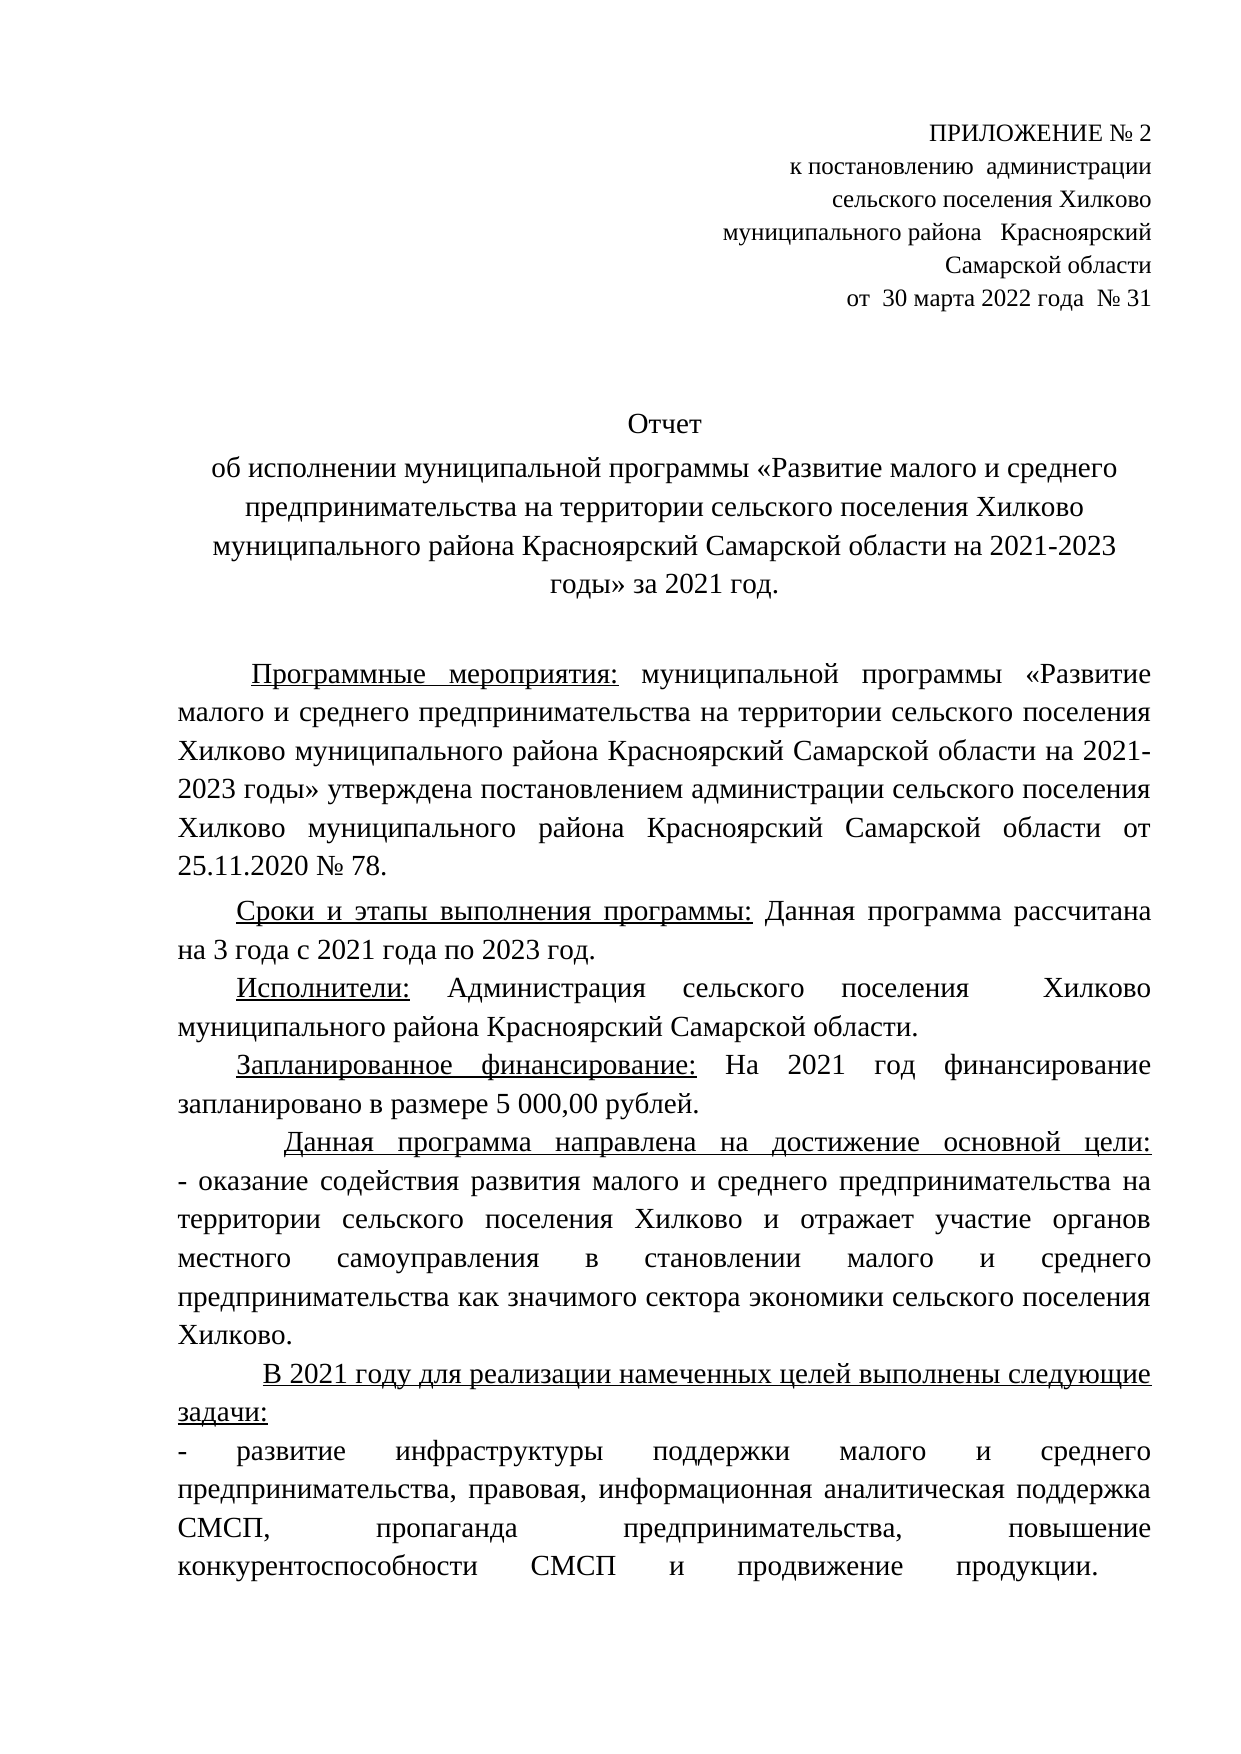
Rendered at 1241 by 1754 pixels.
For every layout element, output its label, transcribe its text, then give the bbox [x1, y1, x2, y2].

text к постановлению администрации [177, 151, 1152, 180]
text об исполнении муниципальной программы «Развитие малого и среднего предпринимательства на территории сельского поселения Хилково муниципального района Красноярский Самарской области на 2021-2023 годы» за 2021 год. [177, 451, 1152, 600]
text Запланированное финансирование: На 2021 год финансирование запланировано в размере 5 000,00 рублей. [177, 1047, 1152, 1119]
text Исполнители: Администрация сельского поселения Хилково муниципального района Красноярский Самарской области. [177, 970, 1152, 1042]
text Сроки и этапы выполнения программы: Данная программа рассчитана на 3 года с 2021 года по 2023 год. [177, 893, 1152, 965]
text Отчет [177, 406, 1152, 439]
text Программные мероприятия: муниципальной программы «Развитие малого и среднего предпринимательства на территории сельского поселения Хилково муниципального района Красноярский Самарской области на 2021-2023 годы» утверждена постановлением администрации сельского поселения Хилково муниципального района Красноярский Самарской области от 25.11.2020 № 78. [177, 656, 1152, 882]
text от 30 марта 2022 года № 31 [177, 283, 1152, 312]
text сельского поселения Хилково [177, 184, 1152, 213]
text муниципального района Красноярский [177, 217, 1152, 246]
text Самарской области [177, 250, 1152, 279]
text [177, 1124, 1152, 1582]
text ПРИЛОЖЕНИЕ № 2 [177, 118, 1152, 147]
